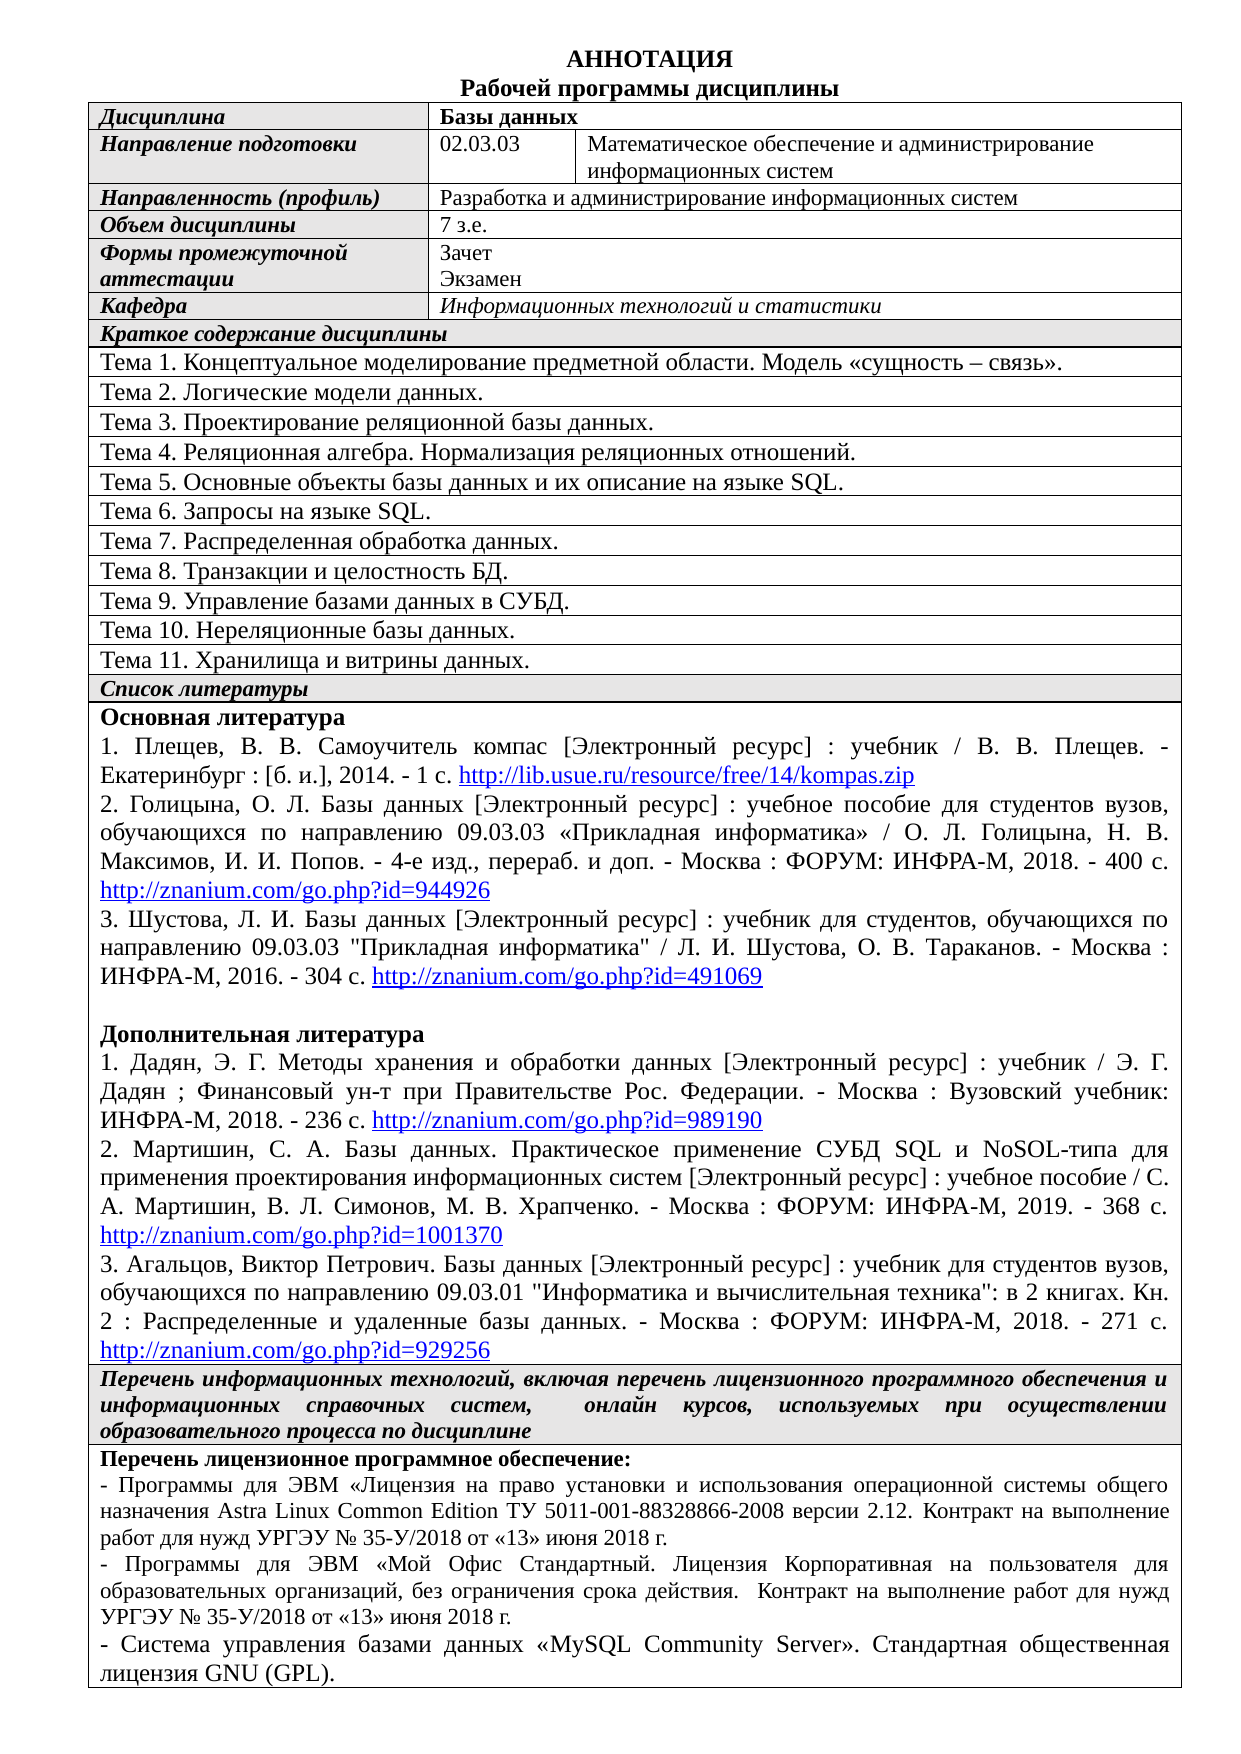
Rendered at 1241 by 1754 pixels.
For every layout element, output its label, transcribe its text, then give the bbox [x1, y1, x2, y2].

table_cell 7 з.е. [429, 211, 1181, 238]
table_header Базы данных [429, 103, 1181, 129]
table_cell Зачет Экзамен [429, 239, 1181, 292]
table_cell Основная литература 1. Плещев, В. В. Самоучитель компас [Электронный ресурс] : учебник / В. В. Плещев. - Екатеринбург : [б. и.], 2014. - 1 с. http://lib.usue.ru/resource/free/14/kompas.zip 2. Голицына, О. Л. Базы данных [Электронный ресурс] : учебное пособие для студентов вузов, обучающихся по направлению 09.03.03 «Прикладная информатика» / О. Л. Голицына, Н. В. Максимов, И. И. Попов. - 4-е изд., перераб. и доп. - Москва : ФОРУМ: ИНФРА-М, 2018. - 400 с. http://znanium.com/go.php?id=944926 3. Шустова, Л. И. Базы данных [Электронный ресурс] : учебник для студентов, обучающихся по направлению 09.03.03 "Прикладная информатика" / Л. И. Шустова, О. В. Тараканов. - Москва : ИНФРА-М, 2016. - 304 с. http://znanium.com/go.php?id=491069 Дополнительная литература 1. Дадян, Э. Г. Методы хранения и обработки данных [Электронный ресурс] : учебник / Э. Г. Дадян ; Финансовый ун-т при Правительстве Рос. Федерации. - Москва : Вузовский учебник: ИНФРА-М, 2018. - 236 с. http://znanium.com/go.php?id=989190 2. Мартишин, С. А. Базы данных. Практическое применение СУБД SQL и NoSOL-типа для применения проектирования информационных систем [Электронный ресурс] : учебное пособие / С. А. Мартишин, В. Л. Симонов, М. В. Храпченко. - Москва : ФОРУМ: ИНФРА-М, 2019. - 368 с. http://znanium.com/go.php?id=1001370 3. Агальцов, Виктор Петрович. Базы данных [Электронный ресурс] : учебник для студентов вузов, обучающихся по направлению 09.03.01 "Информатика и вычислительная техника": в 2 книгах. Кн. 2 : Распределенные и удаленные базы данных. - Москва : ФОРУМ: ИНФРА-М, 2018. - 271 с. http://znanium.com/go.php?id=929256 [89, 703, 1181, 1364]
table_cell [89, 1445, 1181, 1687]
table_cell Тема 11. Хранилища и витрины данных. [89, 645, 1181, 674]
table_cell Краткое содержание дисциплины [89, 320, 1181, 346]
table_cell Информационных технологий и статистики [429, 293, 1181, 319]
table_cell Тема 8. Транзакции и целостность БД. [89, 556, 1181, 585]
table_cell Тема 2. Логические модели данных. [89, 377, 1181, 406]
table_cell Тема 5. Основные объекты базы данных и их описание на языке SQL. [89, 467, 1181, 495]
table_cell Тема 10. Нереляционные базы данных. [89, 616, 1181, 644]
table_cell Формы промежуточной аттестации [89, 239, 428, 292]
table_cell Тема 3. Проектирование реляционной базы данных. [89, 407, 1181, 436]
table_cell Тема 9. Управление базами данных в СУБД. [89, 586, 1181, 614]
text Рабочей программы дисциплины [118, 73, 1181, 102]
table_cell Направление подготовки [89, 130, 428, 183]
table_cell Кафедра [89, 293, 428, 319]
table_cell Тема 4. Реляционная алгебра. Нормализация реляционных отношений. [89, 437, 1181, 466]
table_cell Разработка и администрирование информационных систем [429, 184, 1181, 210]
text АННОТАЦИЯ [118, 44, 1181, 73]
table_cell Направленность (профиль) [89, 184, 428, 210]
table_cell Математическое обеспечение и администрирование информационных систем [576, 130, 1181, 183]
table_cell Тема 6. Запросы на языке SQL. [89, 496, 1181, 525]
table_header Дисциплина [89, 103, 428, 129]
table_cell 02.03.03 [429, 130, 575, 183]
table_cell Объем дисциплины [89, 211, 428, 238]
table_cell Перечень информационных технологий, включая перечень лицензионного программного обеспечения и информационных справочных систем, онлайн курсов, используемых при осуществлении образовательного процесса по дисциплине [89, 1365, 1181, 1444]
table_cell Тема 1. Концептуальное моделирование предметной области. Модель «сущность – связь». [89, 348, 1181, 376]
table_cell Список литературы [89, 675, 1181, 701]
table_cell Тема 7. Распределенная обработка данных. [89, 526, 1181, 555]
